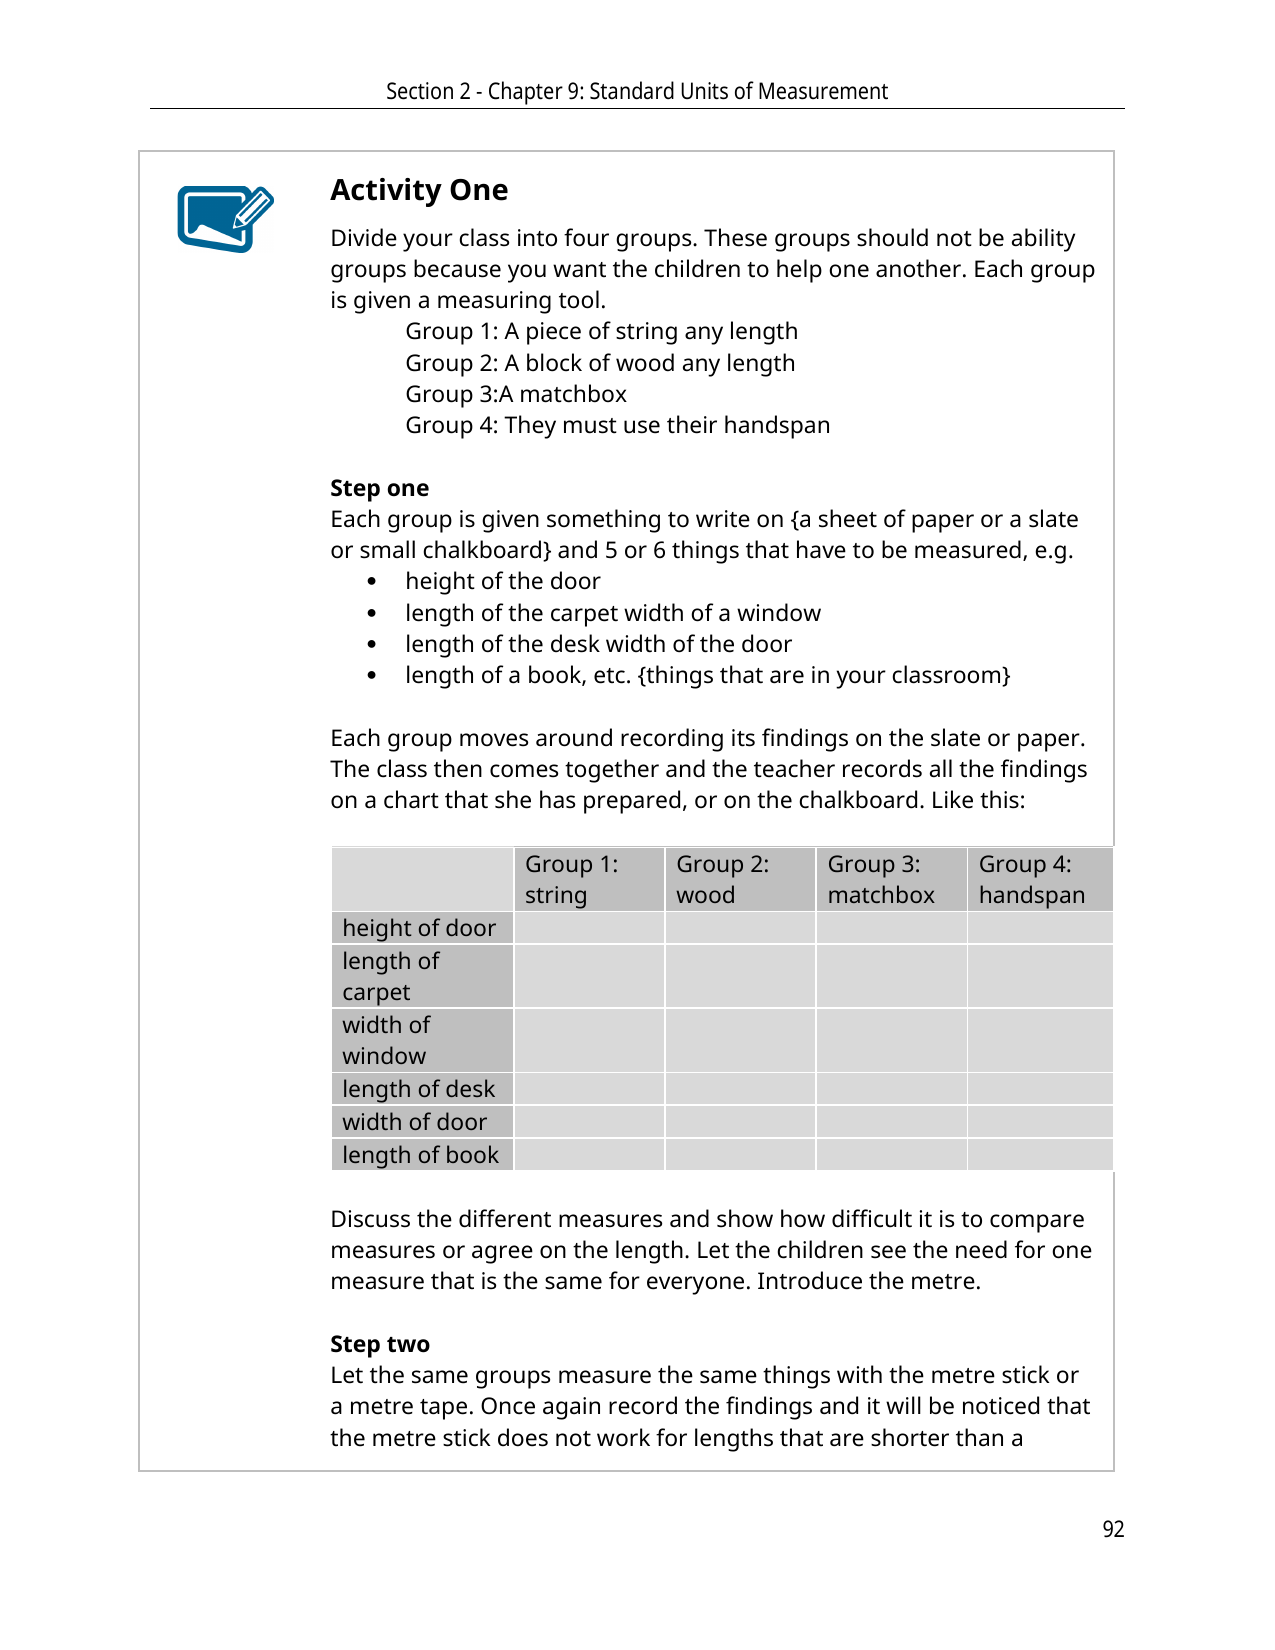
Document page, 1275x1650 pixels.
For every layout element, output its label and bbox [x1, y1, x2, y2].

picture [236, 194, 268, 225]
picture [177, 237, 231, 253]
picture [264, 186, 274, 196]
picture [247, 186, 258, 191]
table_header [319, 152, 1113, 1470]
picture [185, 193, 245, 245]
picture [247, 205, 274, 253]
table_header [140, 152, 319, 1470]
